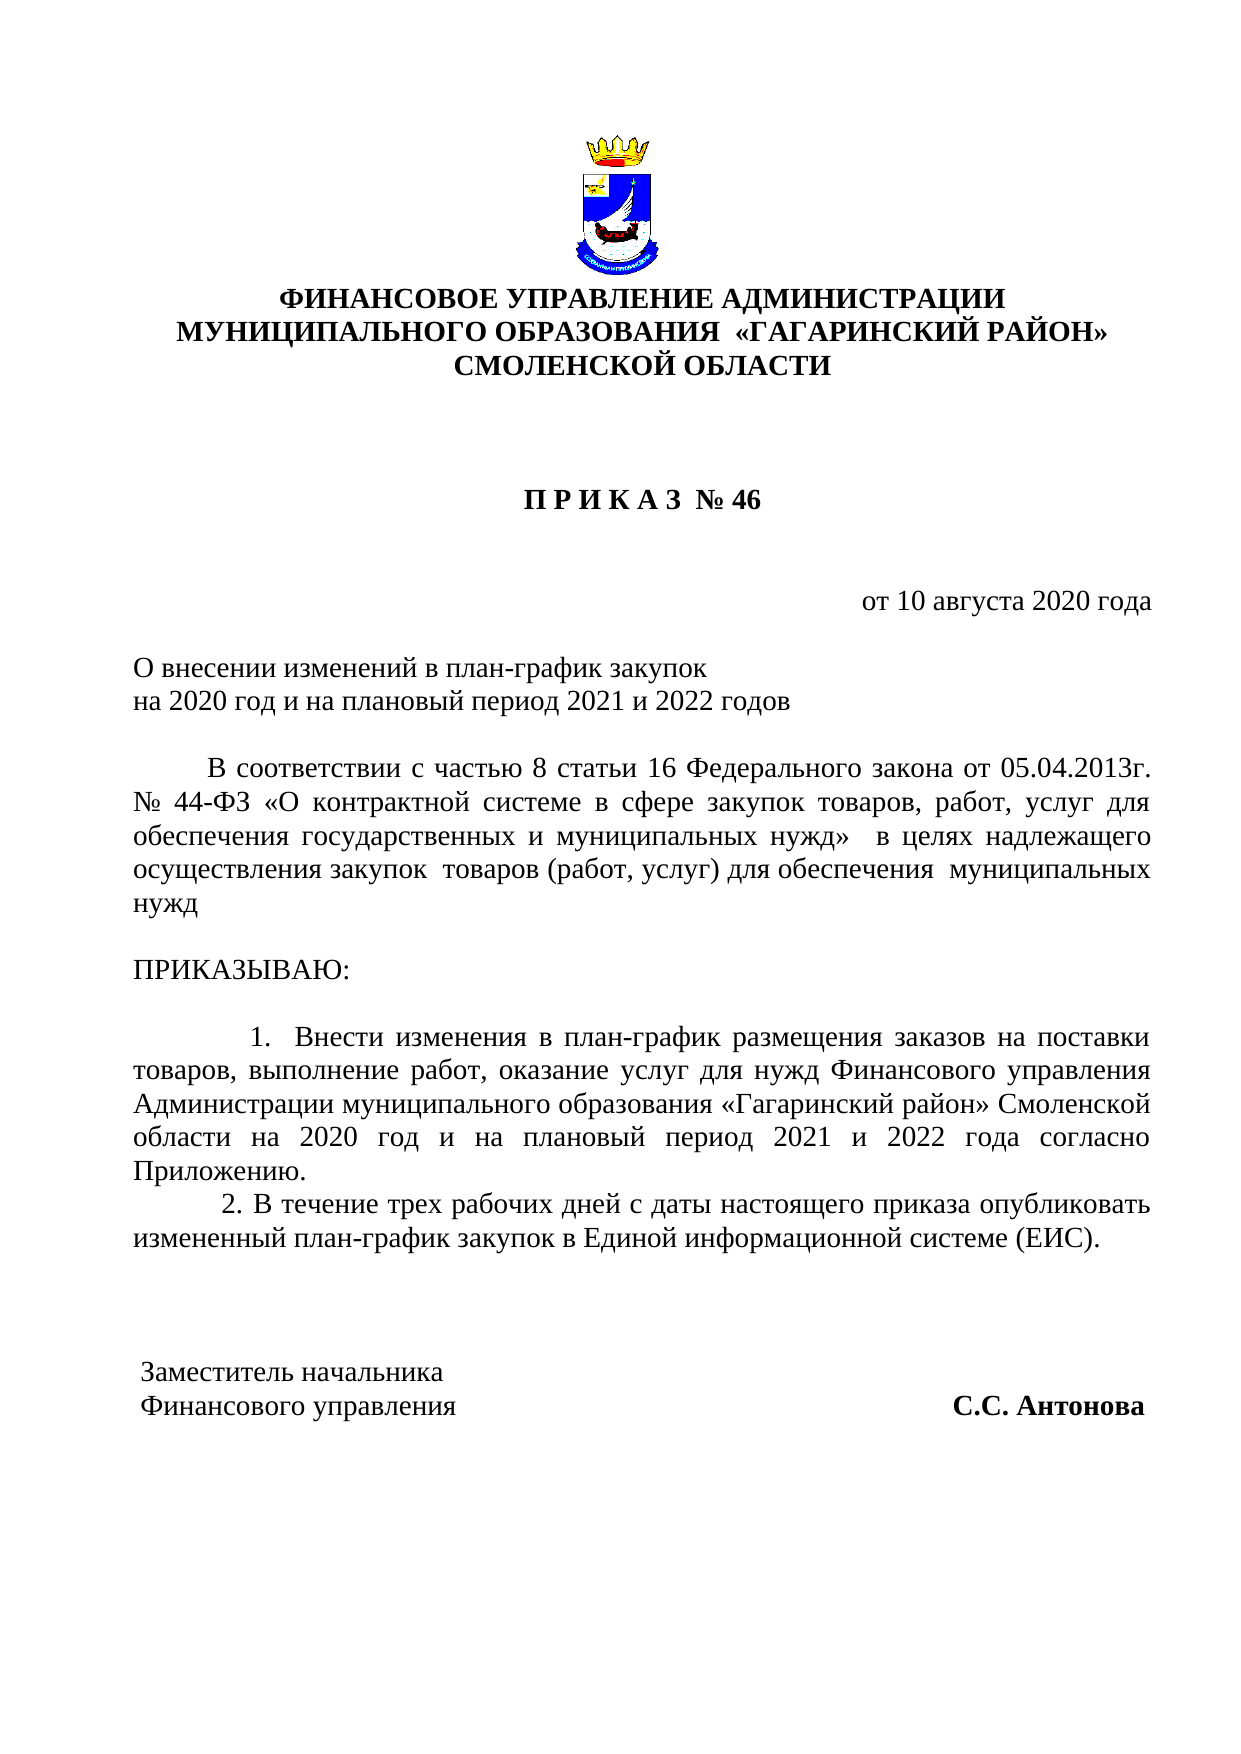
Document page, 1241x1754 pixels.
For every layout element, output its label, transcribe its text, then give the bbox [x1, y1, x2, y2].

text ФИНАНСОВОЕ УПРАВЛЕНИЕ АДМИНИСТРАЦИИ [133, 281, 1152, 314]
text МУНИЦИПАЛЬНОГО ОБРАЗОВАНИЯ «ГАГАРИНСКИЙ РАЙОН» [133, 314, 1152, 348]
text Заместитель начальника [133, 1354, 1152, 1388]
text на 2020 год и на плановый период 2021 и 2022 годов [133, 683, 1152, 717]
text П Р И К А З № 46 [133, 482, 1152, 516]
text ПРИКАЗЫВАЮ: [133, 952, 1152, 985]
text Финансового управления С.С. Антонова [133, 1388, 1152, 1421]
text 1. Внести изменения в план-график размещения заказов на поставки товаров, выполнение работ, оказание услуг для нужд Финансового управления Администрации муниципального образования «Гагаринский район» Смоленской области на 2020 год и на плановый период 2021 и 2022 года согласно Приложению. [133, 1019, 1152, 1187]
text от 10 августа 2020 года [133, 583, 1152, 616]
text СМОЛЕНСКОЙ ОБЛАСТИ [133, 348, 1152, 382]
text В соответствии с частью 8 статьи 16 Федерального закона от 05.04.2013г. № 44-ФЗ «О контрактной системе в сфере закупок товаров, работ, услуг для обеспечения государственных и муниципальных нужд» в целях надлежащего осуществления закупок товаров (работ, услуг) для обеспечения муниципальных нужд [133, 751, 1152, 918]
text О внесении изменений в план-график закупок [133, 650, 1152, 683]
text 2. В течение трех рабочих дней с даты настоящего приказа опубликовать измененный план-график закупок в Единой информационной системе (ЕИС). [133, 1187, 1152, 1254]
